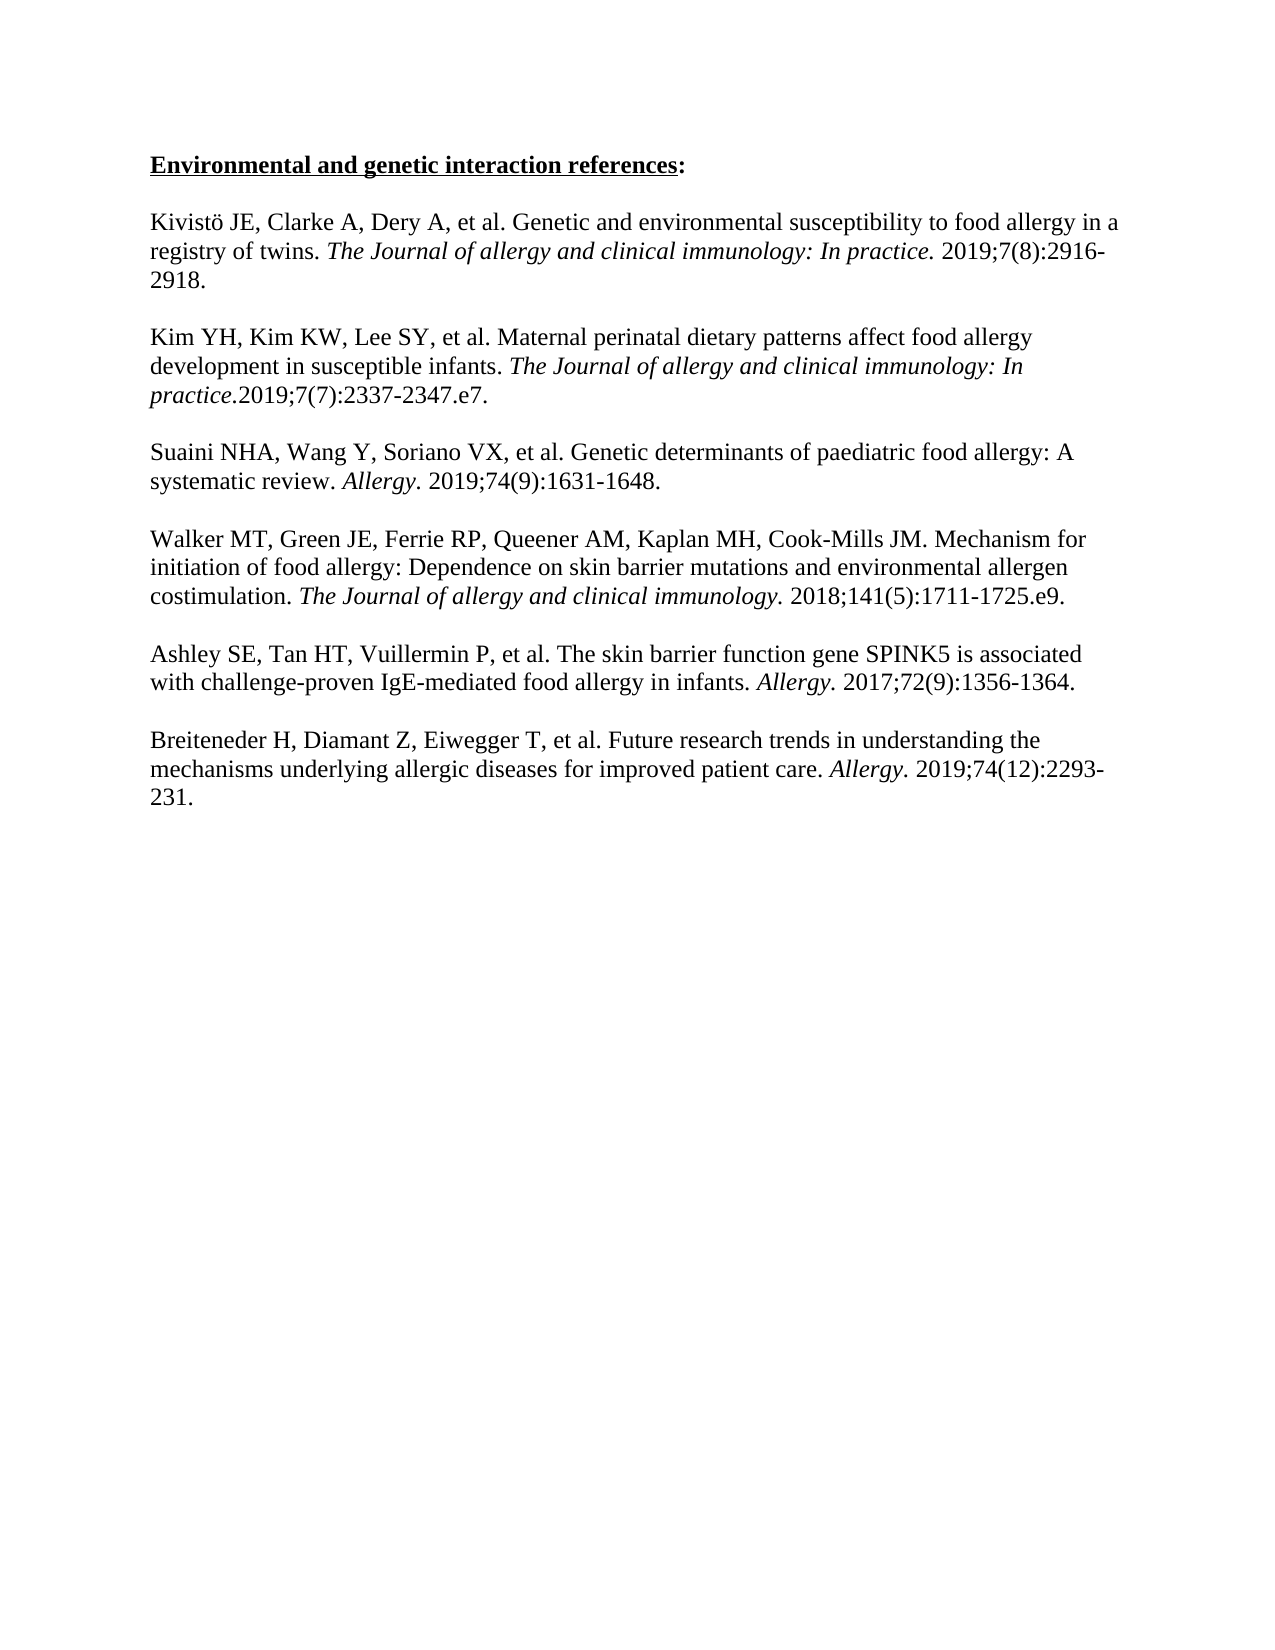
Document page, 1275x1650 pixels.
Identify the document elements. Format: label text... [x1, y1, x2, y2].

text Environmental and genetic interaction references: [150, 150, 1125, 179]
text Walker MT, Green JE, Ferrie RP, Queener AM, Kaplan MH, Cook-Mills JM. Mechanism for initiation of food allergy: Dependence on skin barrier mutations and environmental allergen costimulation. The Journal of allergy and clinical immunology. 2018;141(5):1711-1725.e9. [150, 524, 1125, 610]
text Breiteneder H, Diamant Z, Eiwegger T, et al. Future research trends in understanding the mechanisms underlying allergic diseases for improved patient care. Allergy. 2019;74(12):2293-231. [150, 725, 1125, 811]
text Kivistö JE, Clarke A, Dery A, et al. Genetic and environmental susceptibility to food allergy in a registry of twins. The Journal of allergy and clinical immunology: In practice. 2019;7(8):2916-2918. [150, 207, 1125, 294]
text Suaini NHA, Wang Y, Soriano VX, et al. Genetic determinants of paediatric food allergy: A systematic review. Allergy. 2019;74(9):1631-1648. [150, 437, 1125, 495]
text Ashley SE, Tan HT, Vuillermin P, et al. The skin barrier function gene SPINK5 is associated with challenge-proven IgE-mediated food allergy in infants. Allergy. 2017;72(9):1356-1364. [150, 639, 1125, 696]
text Kim YH, Kim KW, Lee SY, et al. Maternal perinatal dietary patterns affect food allergy development in susceptible infants. The Journal of allergy and clinical immunology: In practice.2019;7(7):2337-2347.e7. [150, 322, 1125, 409]
